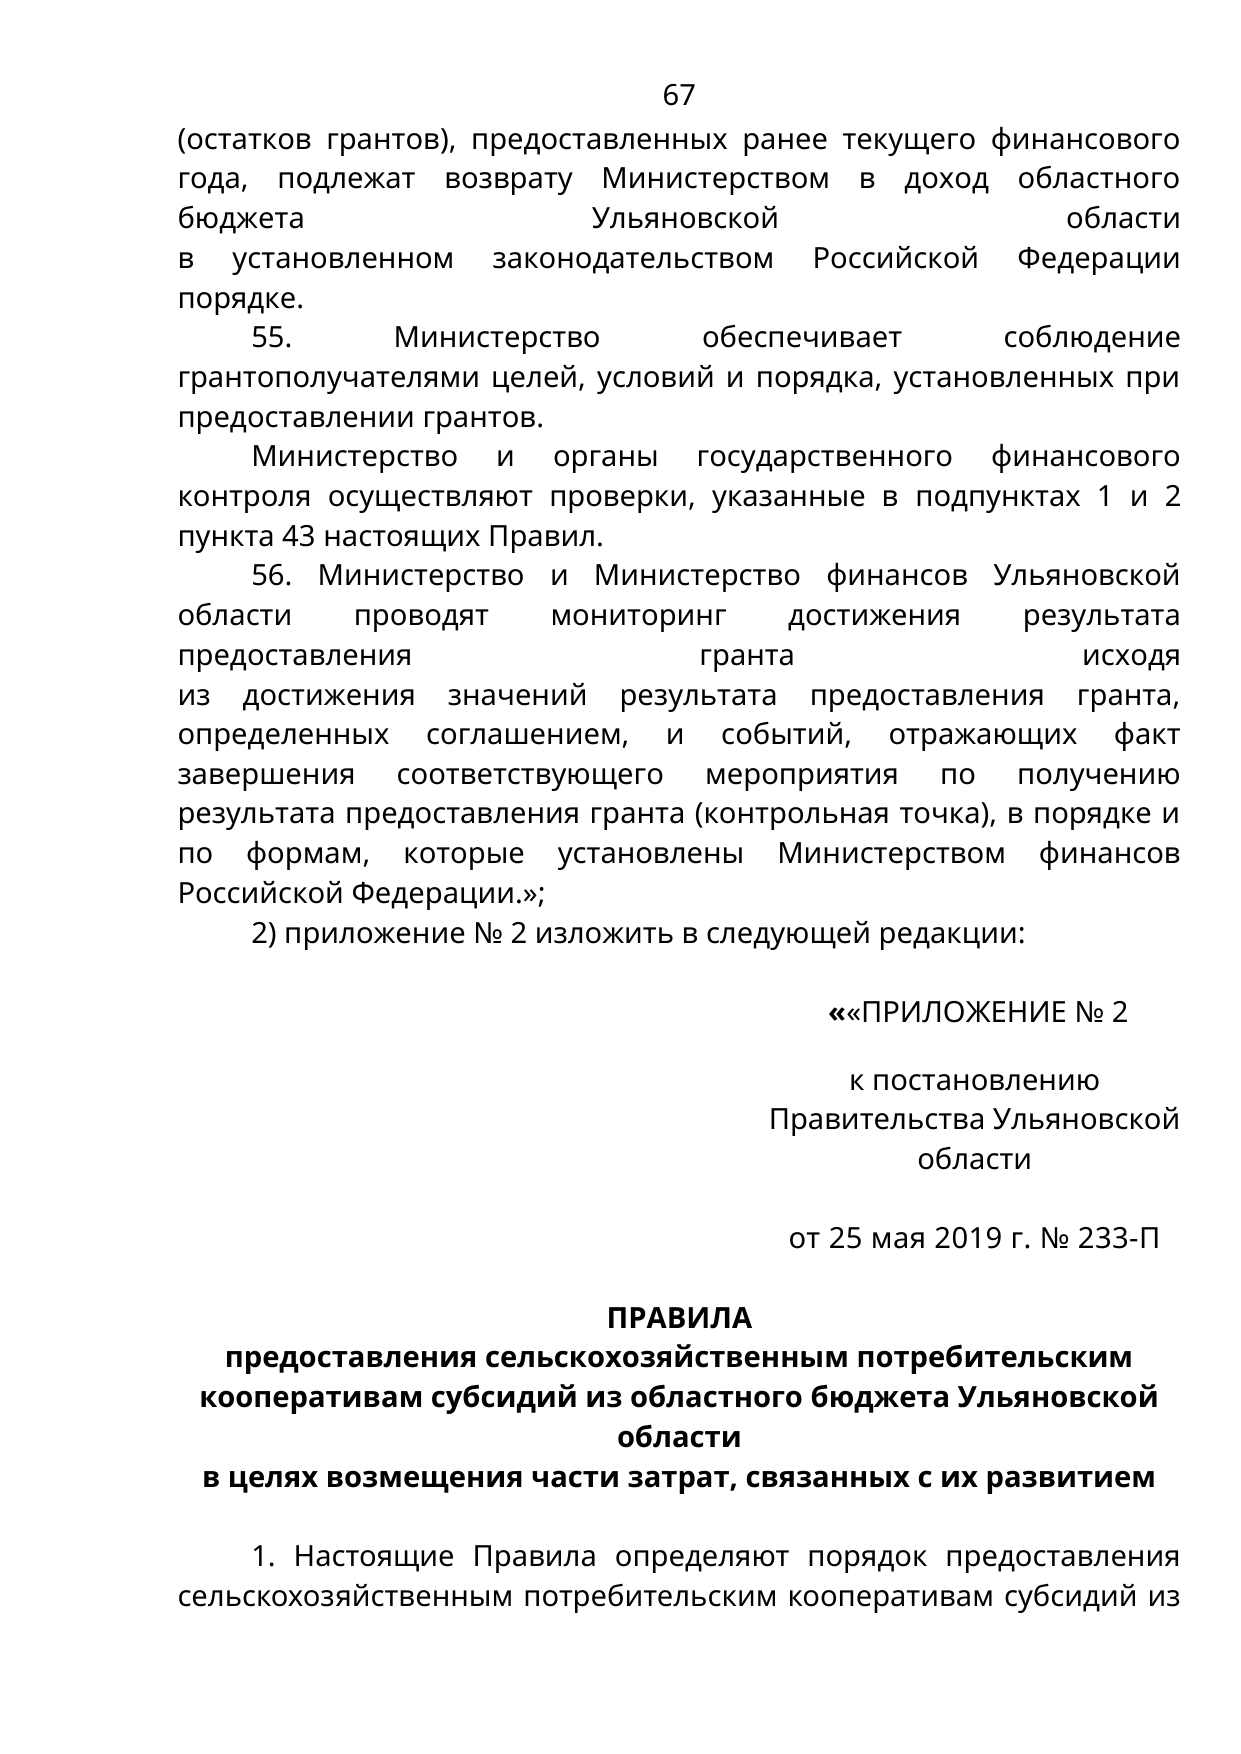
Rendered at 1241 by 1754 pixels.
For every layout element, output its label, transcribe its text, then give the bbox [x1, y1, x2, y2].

text 2) приложение № 2 изложить в следующей редакции: [177, 912, 1181, 952]
text к постановлению Правительства Ульяновской области [768, 1059, 1181, 1178]
text предоставления сельскохозяйственным потребительским кооперативам субсидий из областного бюджета Ульяновской области [177, 1337, 1181, 1456]
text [177, 118, 1181, 317]
text ««ПРИЛОЖЕНИЕ № 2 [768, 991, 1181, 1031]
text в целях возмещения части затрат, связанных с их развитием [177, 1456, 1181, 1496]
text от 25 мая 2019 г. № 233-П [768, 1218, 1181, 1257]
text ПРАВИЛА [177, 1297, 1181, 1337]
text 56. Министерство и Министерство финансов Ульяновской области проводят мониторинг достижения результата предоставления гранта исходя из достижения значений результата предоставления гранта, определенных соглашением, и событий, отражающих факт завершения соответствующего мероприятия по получению результата предоставления гранта (контрольная точка), в порядке и по формам, которые установлены Министерством финансов Российской Федерации.»; [177, 555, 1181, 912]
text 55. Министерство обеспечивает соблюдение грантополучателями целей, условий и порядка, установленных при предоставлении грантов. [177, 317, 1181, 436]
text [177, 1535, 1181, 1614]
text Министерство и органы государственного финансового контроля осуществляют проверки, указанные в подпунктах 1 и 2 пункта 43 настоящих Правил. [177, 436, 1181, 555]
